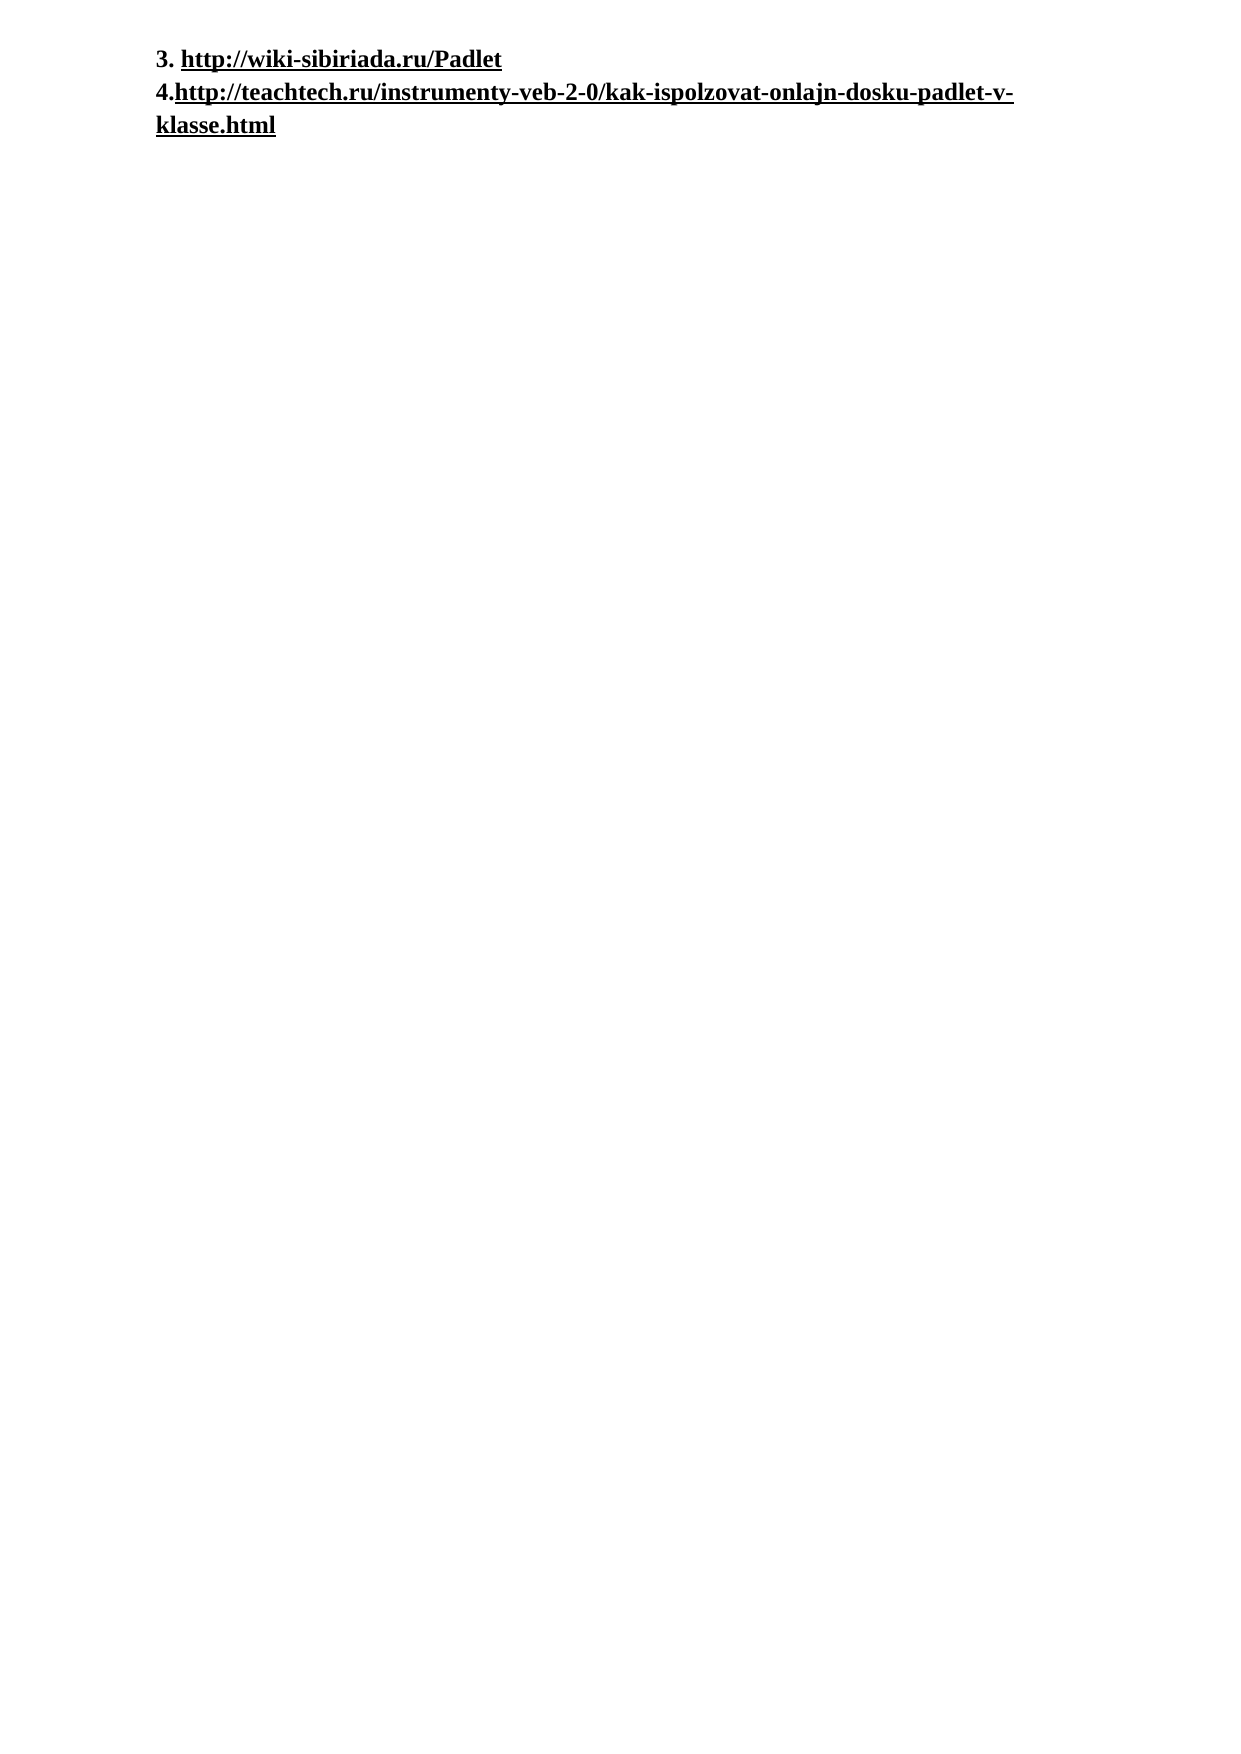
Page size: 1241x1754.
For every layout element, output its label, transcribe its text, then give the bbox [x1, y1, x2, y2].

text 3. http://wiki-sibiriada.ru/Padlet [156, 44, 1122, 73]
text 4.http://teachtech.ru/instrumenty-veb-2-0/kak-ispolzovat-onlajn-dosku-padlet-v-klasse.html [156, 77, 1122, 139]
